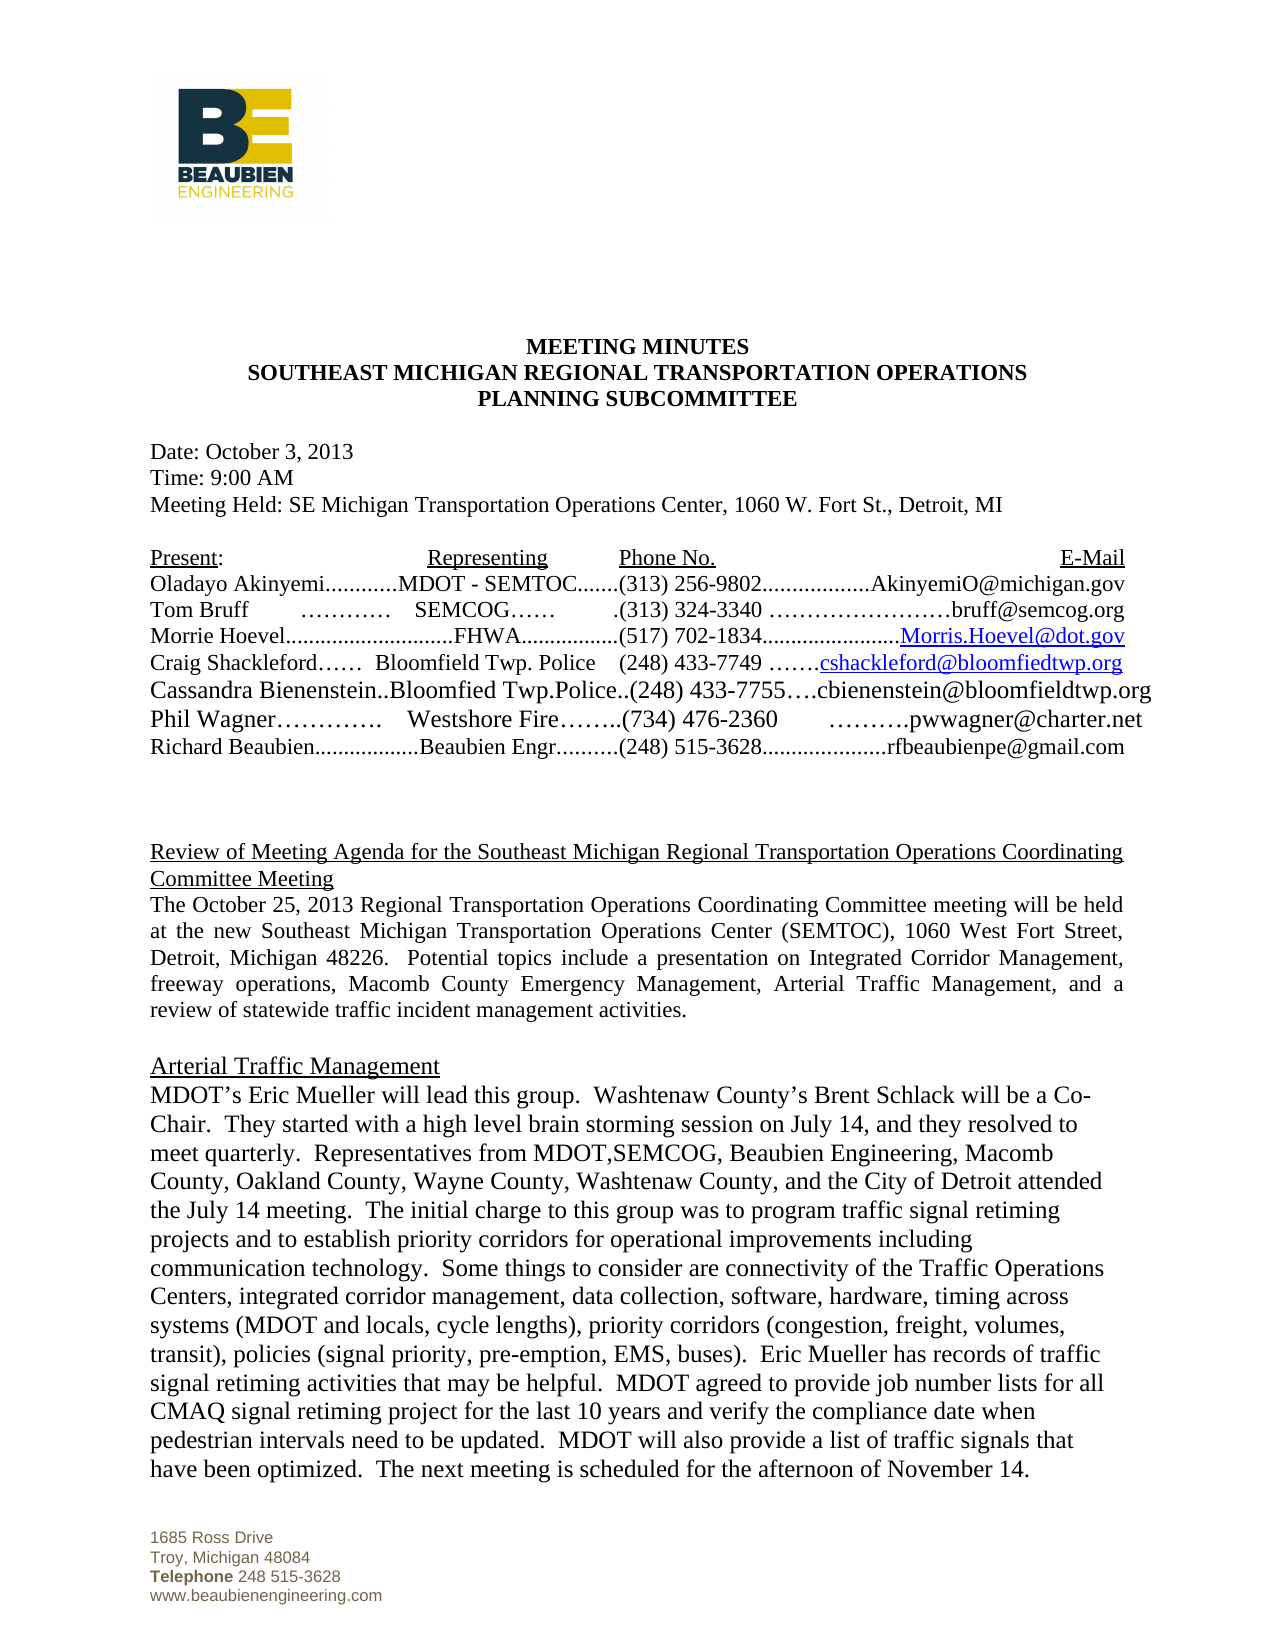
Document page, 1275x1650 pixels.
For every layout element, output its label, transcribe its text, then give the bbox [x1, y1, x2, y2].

text Arterial Traffic Management [150, 1051, 1125, 1080]
text Phil Wagner…………. Westshore Fire ……..(734) 476-2360 ……….pwwagner@charter.net [150, 704, 1181, 733]
text MEETING MINUTES [150, 333, 1125, 359]
text Morrie Hoevel FHWA (517) 702-1834 Morris.Hoevel@dot.gov [150, 623, 1125, 649]
text Meeting Held: SE Michigan Transportation Operations Center, 1060 W. Fort St., Detroit, MI [150, 491, 1125, 517]
text Time: 9:00 AM [150, 464, 1125, 491]
text The October 25, 2013 Regional Transportation Operations Coordinating Committee meeting will be held at the new Southeast Michigan Transportation Operations Center (SEMTOC), 1060 West Fort Street, Detroit, Michigan 48226. Potential topics include a presentation on Integrated Corridor Management, freeway operations, Macomb County Emergency Management, Arterial Traffic Management, and a review of statewide traffic incident management activities. [150, 891, 1125, 1023]
text MDOT’s Eric Mueller will lead this group. Washtenaw County’s Brent Schlack will be a Co-Chair. They started with a high level brain storming session on July 14, and they resolved to meet quarterly. Representatives from MDOT,SEMCOG, Beaubien Engineering, Macomb County, Oakland County, Wayne County, Washtenaw County, and the City of Detroit attended the July 14 meeting. The initial charge to this group was to program traffic signal retiming projects and to establish priority corridors for operational improvements including communication technology. Some things to consider are connectivity of the Traffic Operations Centers, integrated corridor management, data collection, software, hardware, timing across systems (MDOT and locals, cycle lengths), priority corridors (congestion, freight, volumes, transit), policies (signal priority, pre-emption, EMS, buses). Eric Mueller has records of traffic signal retiming activities that may be helpful. MDOT agreed to provide job number lists for all CMAQ signal retiming project for the last 10 years and verify the compliance date when pedestrian intervals need to be updated. MDOT will also provide a list of traffic signals that have been optimized. The next meeting is scheduled for the afternoon of November 14. [150, 1080, 1125, 1483]
text Review of Meeting Agenda for the Southeast Michigan Regional Transportation Operations Coordinating Committee Meeting [150, 838, 1125, 891]
text PLANNING SUBCOMMITTEE [150, 385, 1125, 412]
text Cassandra Bienenstein..Bloomfied Twp.Police..(248) 433-7755….cbienenstein@bloomfieldtwp.org [150, 675, 1181, 704]
text SOUTHEAST MICHIGAN REGIONAL TRANSPORTATION OPERATIONS [150, 359, 1125, 385]
text Oladayo Akinyemi MDOT - SEMTOC (313) 256-9802 AkinyemiO@michigan.gov [150, 570, 1125, 596]
text Date: October 3, 2013 [150, 438, 1125, 464]
picture [150, 72, 333, 223]
text Tom Bruff ………… SEMCOG…… . (313) 324-3340 ……………………bruff@semcog.org [150, 596, 1125, 623]
text Richard Beaubien Beaubien Engr (248) 515-3628 rfbeaubienpe@gmail.com [150, 733, 1125, 759]
text Present: Representing Phone No. E-Mail [150, 543, 1087, 570]
text Craig Shackleford…… Bloomfield Twp. Police (248) 433-7749 …….cshackleford@bloomfiedtwp.org [150, 649, 1181, 675]
